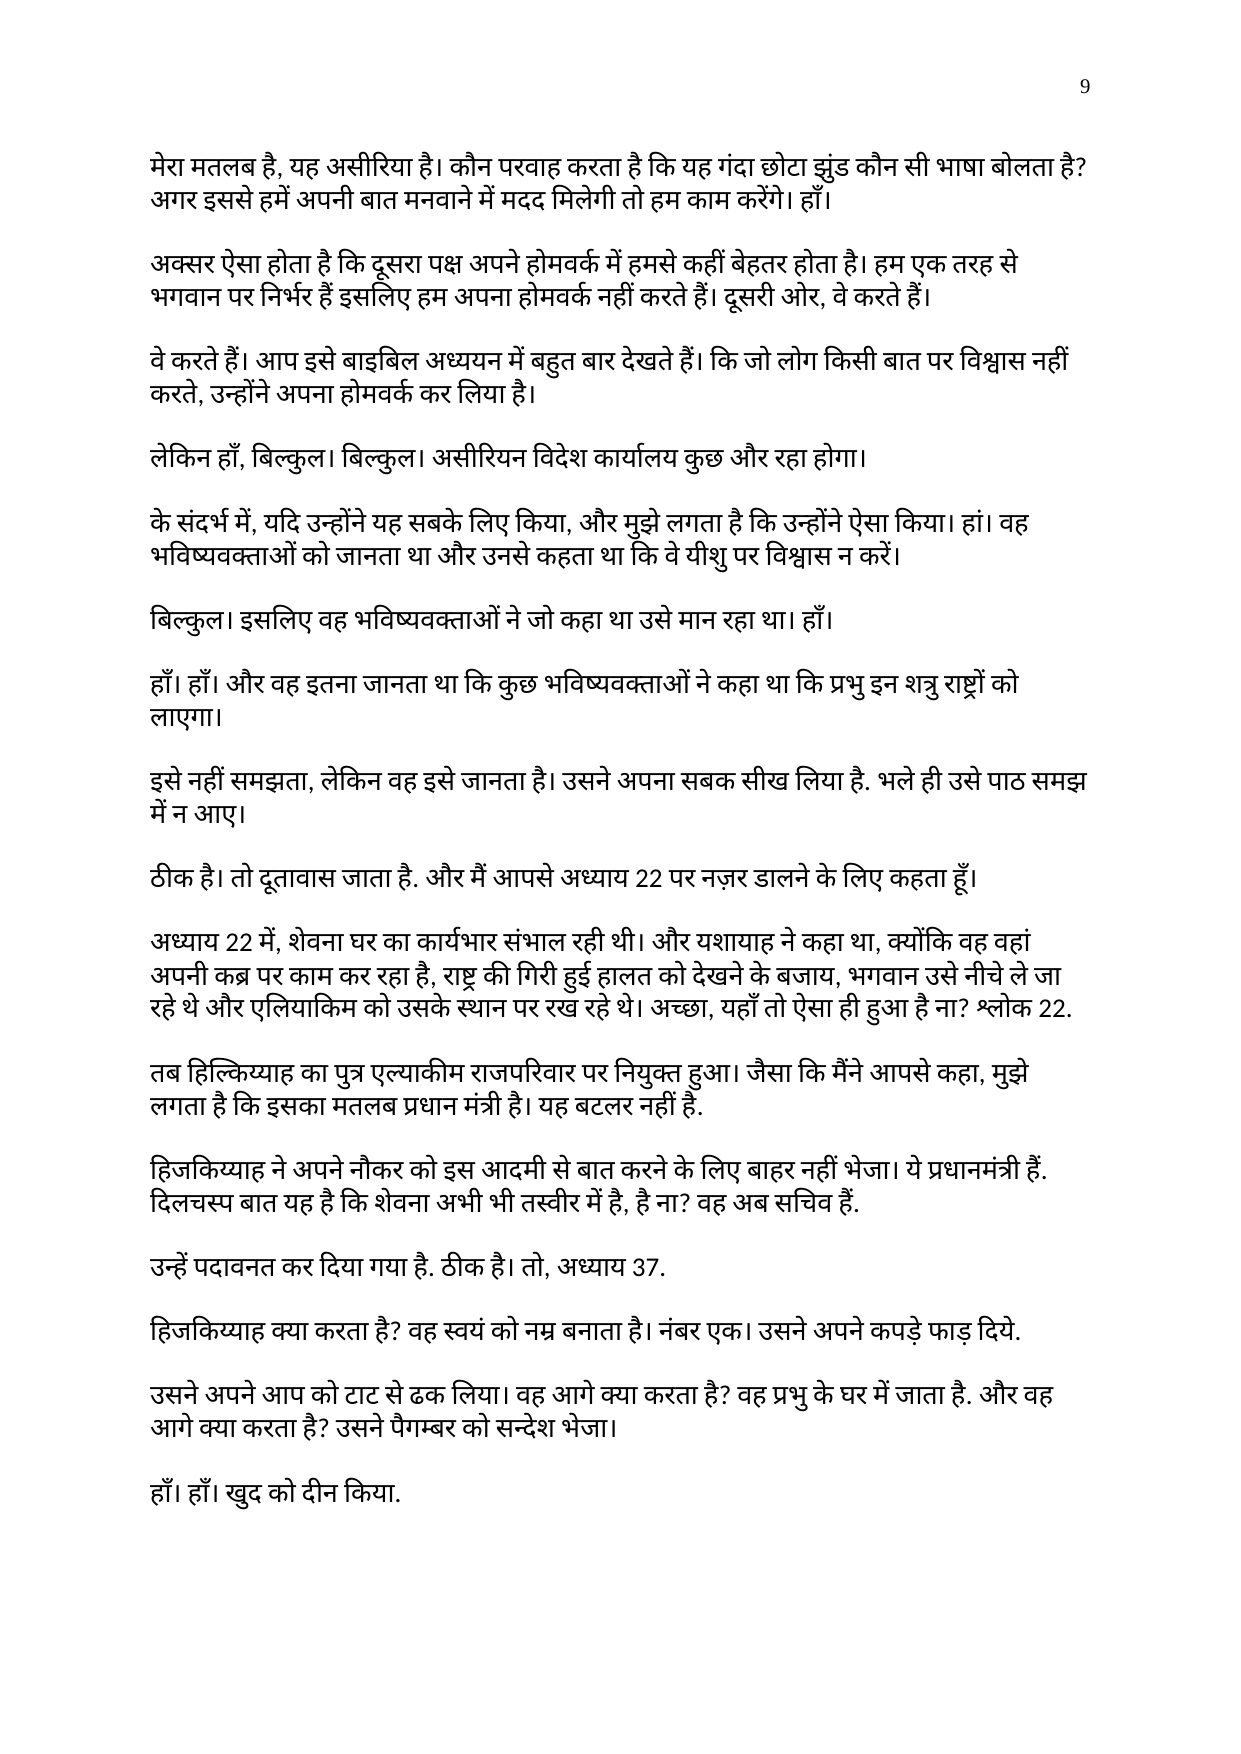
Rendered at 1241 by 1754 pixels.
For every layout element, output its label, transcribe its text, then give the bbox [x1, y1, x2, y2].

text हिजकिय्याह क्या करता है? वह स्वयं को नम्र बनाता है। नंबर एक। उसने अपने कपड़े फाड़ दिये. [150, 1314, 1090, 1347]
text हिजकिय्याह ने अपने नौकर को इस आदमी से बात करने के लिए बाहर नहीं भेजा। ये प्रधानमंत्री हैं. दिलचस्प बात यह है कि शेवना अभी भी तस्वीर में है, है ना? वह अब सचिव हैं. [150, 1153, 1090, 1219]
text अध्याय 22 में, शेवना घर का कार्यभार संभाल रही थी। और यशायाह ने कहा था, क्योंकि वह वहां अपनी कब्र पर काम कर रहा है, राष्ट्र की गिरी हुई हालत को देखने के बजाय, भगवान उसे नीचे ले जा रहे थे और एलियाकिम को उसके स्थान पर रख रहे थे। अच्छा, यहाँ तो ऐसा ही हुआ है ना? श्लोक 22. [150, 926, 1090, 1025]
text हाँ। हाँ। खुद को दीन किया. [150, 1476, 1090, 1509]
text ठीक है। तो दूतावास जाता है. और मैं आपसे अध्याय 22 पर नज़र डालने के लिए कहता हूँ। [150, 861, 1090, 894]
text तब हिल्किय्याह का पुत्र एल्याकीम राजपरिवार पर नियुक्त हुआ। जैसा कि मैंने आपसे कहा, मुझे लगता है कि इसका मतलब प्रधान मंत्री है। यह बटलर नहीं है. [150, 1056, 1090, 1122]
text उन्हें पदावनत कर दिया गया है. ठीक है। तो, अध्याय 37. [150, 1250, 1090, 1283]
text अक्सर ऐसा होता है कि दूसरा पक्ष अपने होमवर्क में हमसे कहीं बेहतर होता है। हम एक तरह से भगवान पर निर्भर हैं इसलिए हम अपना होमवर्क नहीं करते हैं। दूसरी ओर, वे करते हैं। [150, 247, 1090, 313]
text लेकिन हाँ, बिल्कुल। बिल्कुल। असीरियन विदेश कार्यालय कुछ और रहा होगा। [150, 442, 1090, 474]
text वे करते हैं। आप इसे बाइबिल अध्ययन में बहुत बार देखते हैं। कि जो लोग किसी बात पर विश्वास नहीं करते, उन्होंने अपना होमवर्क कर लिया है। [150, 344, 1090, 410]
text इसे नहीं समझता, लेकिन वह इसे जानता है। उसने अपना सबक सीख लिया है. भले ही उसे पाठ समझ में न आए। [150, 764, 1090, 830]
text मेरा मतलब है, यह असीरिया है। कौन परवाह करता है कि यह गंदा छोटा झुंड कौन सी भाषा बोलता है? अगर इससे हमें अपनी बात मनवाने में मदद मिलेगी तो हम काम करेंगे। हाँ। [150, 150, 1090, 216]
text बिल्कुल। इसलिए वह भविष्यवक्ताओं ने जो कहा था उसे मान रहा था। हाँ। [150, 603, 1090, 636]
text उसने अपने आप को टाट से ढक लिया। वह आगे क्या करता है? वह प्रभु के घर में जाता है. और वह आगे क्या करता है? उसने पैगम्बर को सन्देश भेजा। [150, 1378, 1090, 1444]
text के संदर्भ में, यदि उन्होंने यह सबके लिए किया, और मुझे लगता है कि उन्होंने ऐसा किया। हां। वह भविष्यवक्ताओं को जानता था और उनसे कहता था कि वे यीशु पर विश्वास न करें। [150, 506, 1090, 572]
text हाँ। हाँ। और वह इतना जानता था कि कुछ भविष्यवक्ताओं ने कहा था कि प्रभु इन शत्रु राष्ट्रों को लाएगा। [150, 667, 1090, 733]
